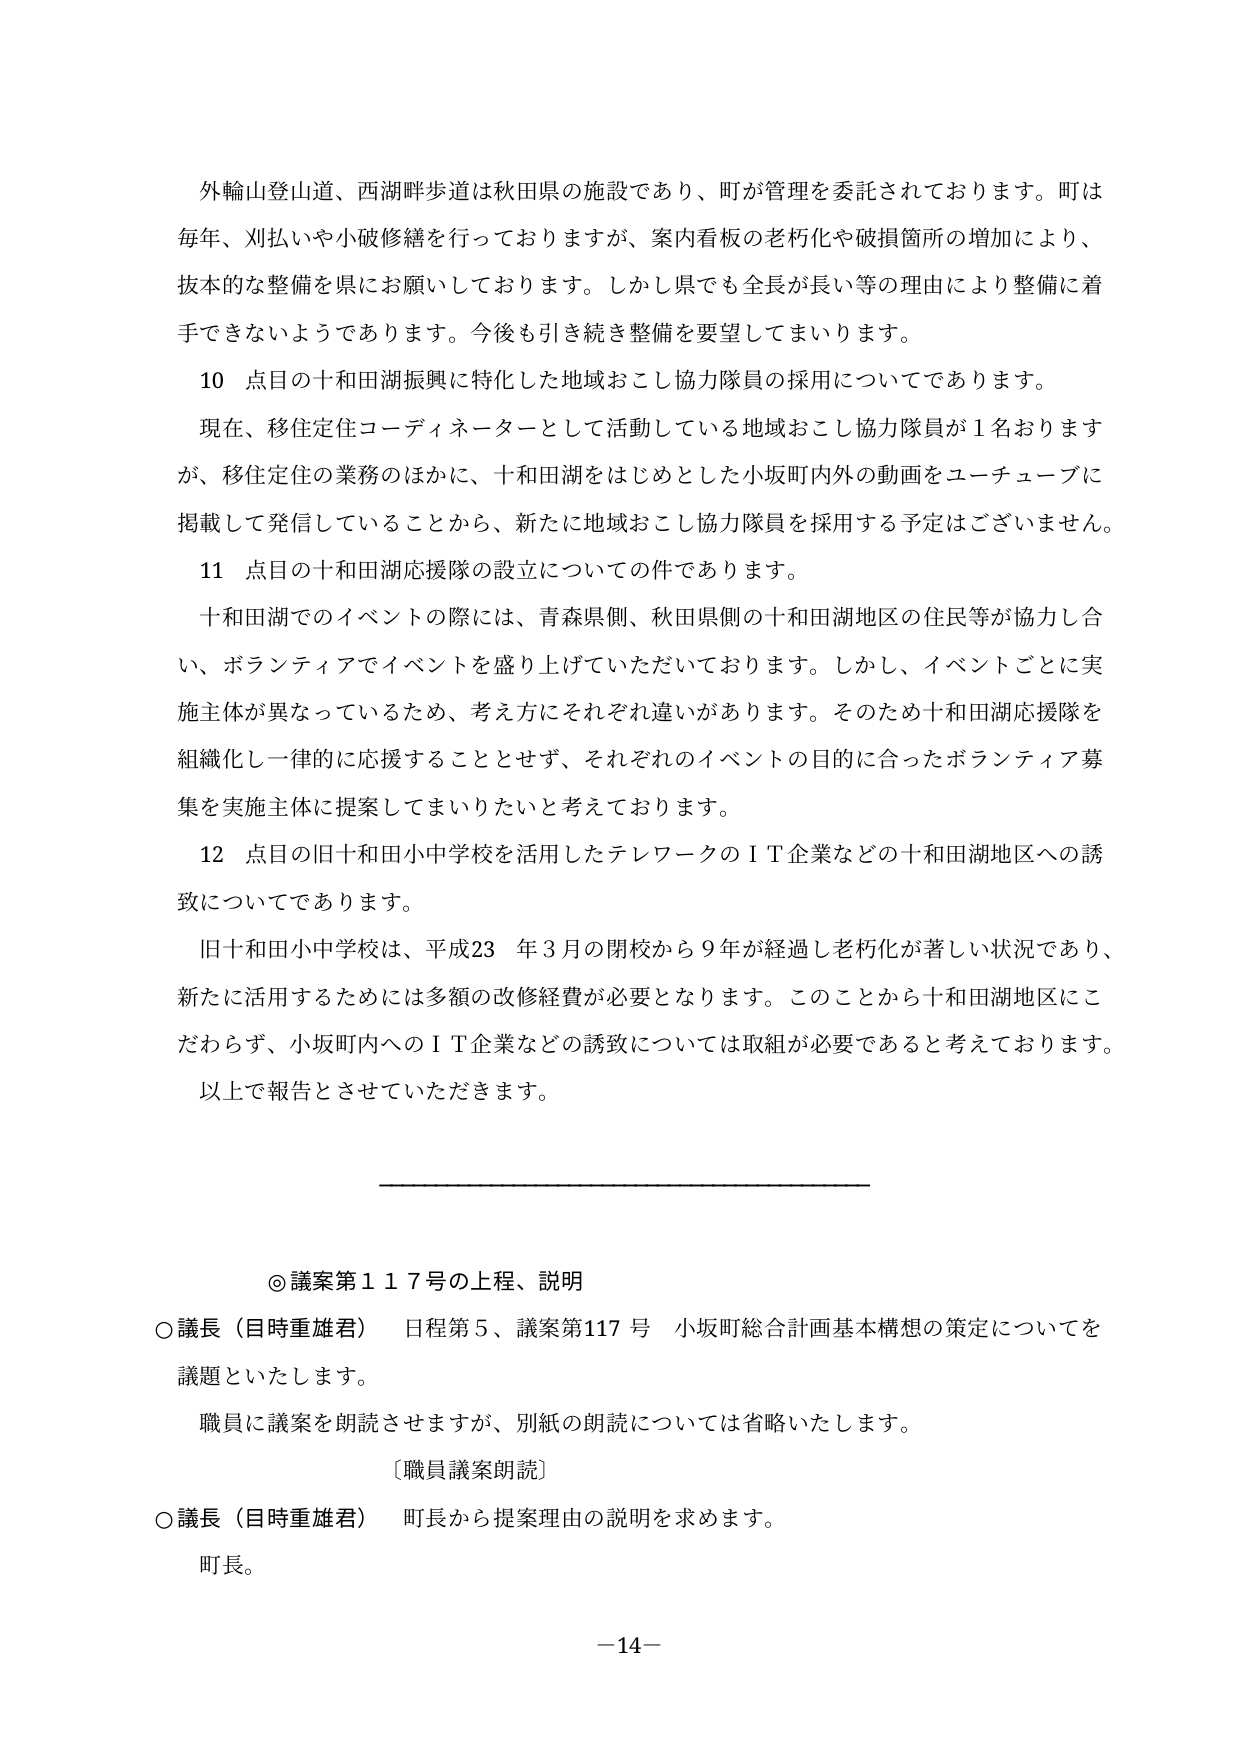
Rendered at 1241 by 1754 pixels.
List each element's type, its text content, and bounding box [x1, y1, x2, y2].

text 〔職員議案朗読〕 [380, 1446, 1104, 1493]
text ○議長（目時重雄君） 日程第５、議案第117号 小坂町総合計画基本構想の策定についてを議題といたします。 [154, 1303, 1104, 1398]
text ──────────────────────────────────────────── [144, 1161, 1104, 1209]
text 12点目の旧十和田小中学校を活用したテレワークのＩＴ企業などの十和田湖地区への誘致についてであります。 [154, 829, 1104, 924]
text 現在、移住定住コーディネーターとして活動している地域おこし協力隊員が１名おりますが、移住定住の業務のほかに、十和田湖をはじめとした小坂町内外の動画をユーチューブに掲載して発信していることから、新たに地域おこし協力隊員を採用する予定はございません。 [154, 403, 1104, 545]
text ◎議案第１１７号の上程、説明 [267, 1256, 991, 1303]
text 外輪山登山道、西湖畔歩道は秋田県の施設であり、町が管理を委託されております。町は毎年、刈払いや小破修繕を行っておりますが、案内看板の老朽化や破損箇所の増加により、抜本的な整備を県にお願いしております。しかし県でも全長が長い等の理由により整備に着手できないようであります。今後も引き続き整備を要望してまいります。 [154, 166, 1104, 356]
text 町長。 [154, 1541, 1104, 1588]
text 職員に議案を朗読させますが、別紙の朗読については省略いたします。 [154, 1398, 1104, 1446]
text 十和田湖でのイベントの際には、青森県側、秋田県側の十和田湖地区の住民等が協力し合い、ボランティアでイベントを盛り上げていただいております。しかし、イベントごとに実施主体が異なっているため、考え方にそれぞれ違いがあります。そのため十和田湖応援隊を組織化し一律的に応援することとせず、それぞれのイベントの目的に合ったボランティア募集を実施主体に提案してまいりたいと考えております。 [154, 593, 1104, 829]
text 10点目の十和田湖振興に特化した地域おこし協力隊員の採用についてであります。 [154, 356, 1104, 403]
text 11点目の十和田湖応援隊の設立についての件であります。 [154, 545, 1104, 593]
text ○議長（目時重雄君） 町長から提案理由の説明を求めます。 [154, 1493, 1104, 1541]
text 旧十和田小中学校は、平成23年３月の閉校から９年が経過し老朽化が著しい状況であり、新たに活用するためには多額の改修経費が必要となります。このことから十和田湖地区にこだわらず、小坂町内へのＩＴ企業などの誘致については取組が必要であると考えております。 [154, 924, 1104, 1067]
text 以上で報告とさせていただきます。 [154, 1067, 1104, 1114]
